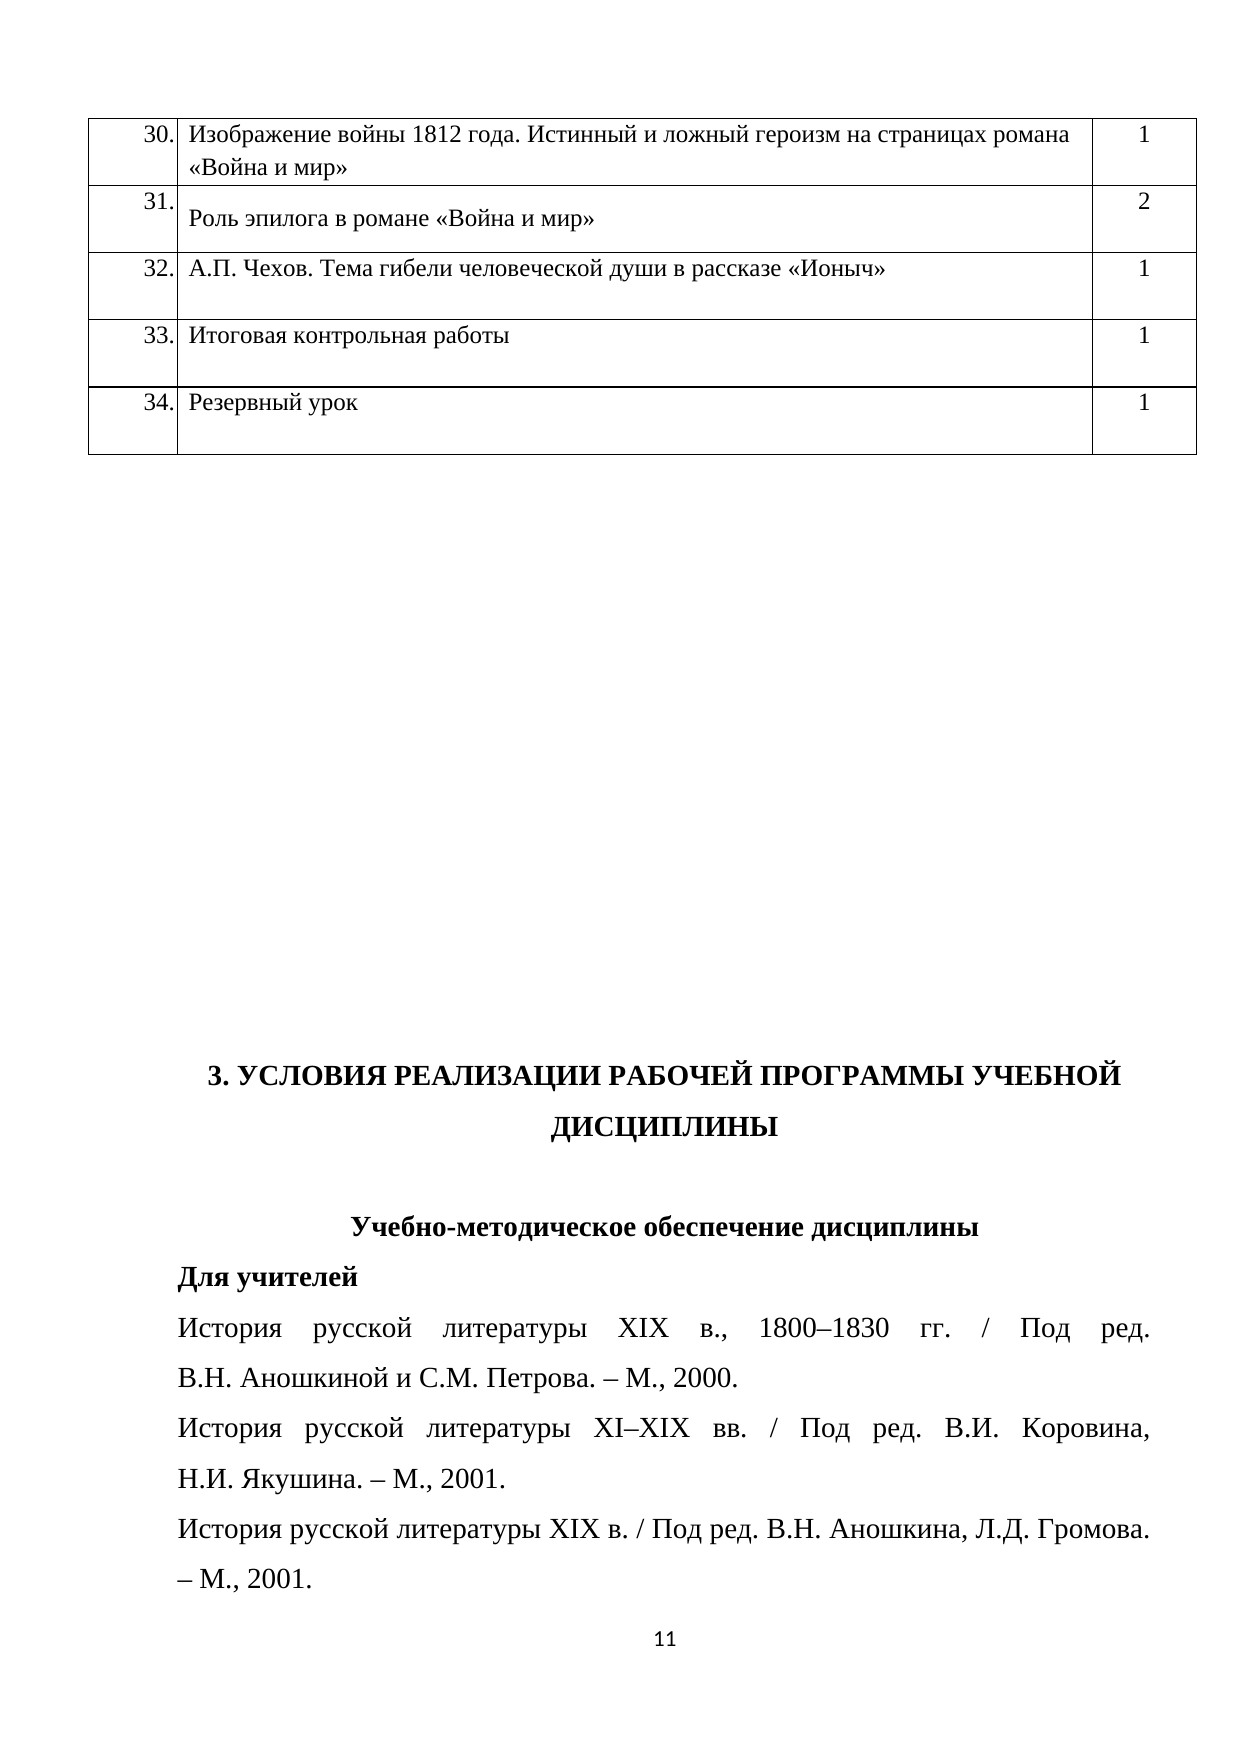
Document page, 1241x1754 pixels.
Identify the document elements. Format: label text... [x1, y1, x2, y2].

table_cell [89, 253, 177, 319]
table_cell 1 [1093, 253, 1196, 319]
text Для учителей [177, 1259, 1152, 1293]
table_cell 1 [1093, 320, 1196, 386]
table_cell Итоговая контрольная работы [178, 320, 1092, 386]
table_cell [89, 186, 177, 252]
table_cell Роль эпилога в романе «Война и мир» [178, 186, 1092, 252]
table_cell 1 [1093, 388, 1196, 453]
text История русской литературы ХIХ в. / Под ред. В.Н. Аношкина, Л.Д. Громова. – М., 2001. [177, 1511, 1152, 1595]
table_cell Резервный урок [178, 388, 1092, 453]
table_cell 1 [1093, 119, 1196, 185]
table_cell 2 [1093, 186, 1196, 252]
table_cell [89, 388, 177, 453]
text 3. УСЛОВИЯ РЕАЛИЗАЦИИ РАБОЧЕЙ ПРОГРАММЫ УЧЕБНОЙ ДИСЦИПЛИНЫ [177, 1058, 1152, 1142]
text История русской литературы XIX в., 1800–1830 гг. / Под ред. В.Н. Аношкиной и С.М. Петрова. – М., 2000. [177, 1310, 1152, 1394]
text История русской литературы ХI–XIX вв. / Под ред. В.И. Коровина, Н.И. Якушина. – М., 2001. [177, 1411, 1152, 1494]
text Учебно-методическое обеспечение дисциплины [177, 1209, 1152, 1243]
table_cell А.П. Чехов. Тема гибели человеческой души в рассказе «Ионыч» [178, 253, 1092, 319]
table_cell [89, 320, 177, 386]
table_cell [89, 119, 177, 185]
table_cell Изображение войны 1812 года. Истинный и ложный героизм на страницах романа «Война и мир» [178, 119, 1092, 185]
